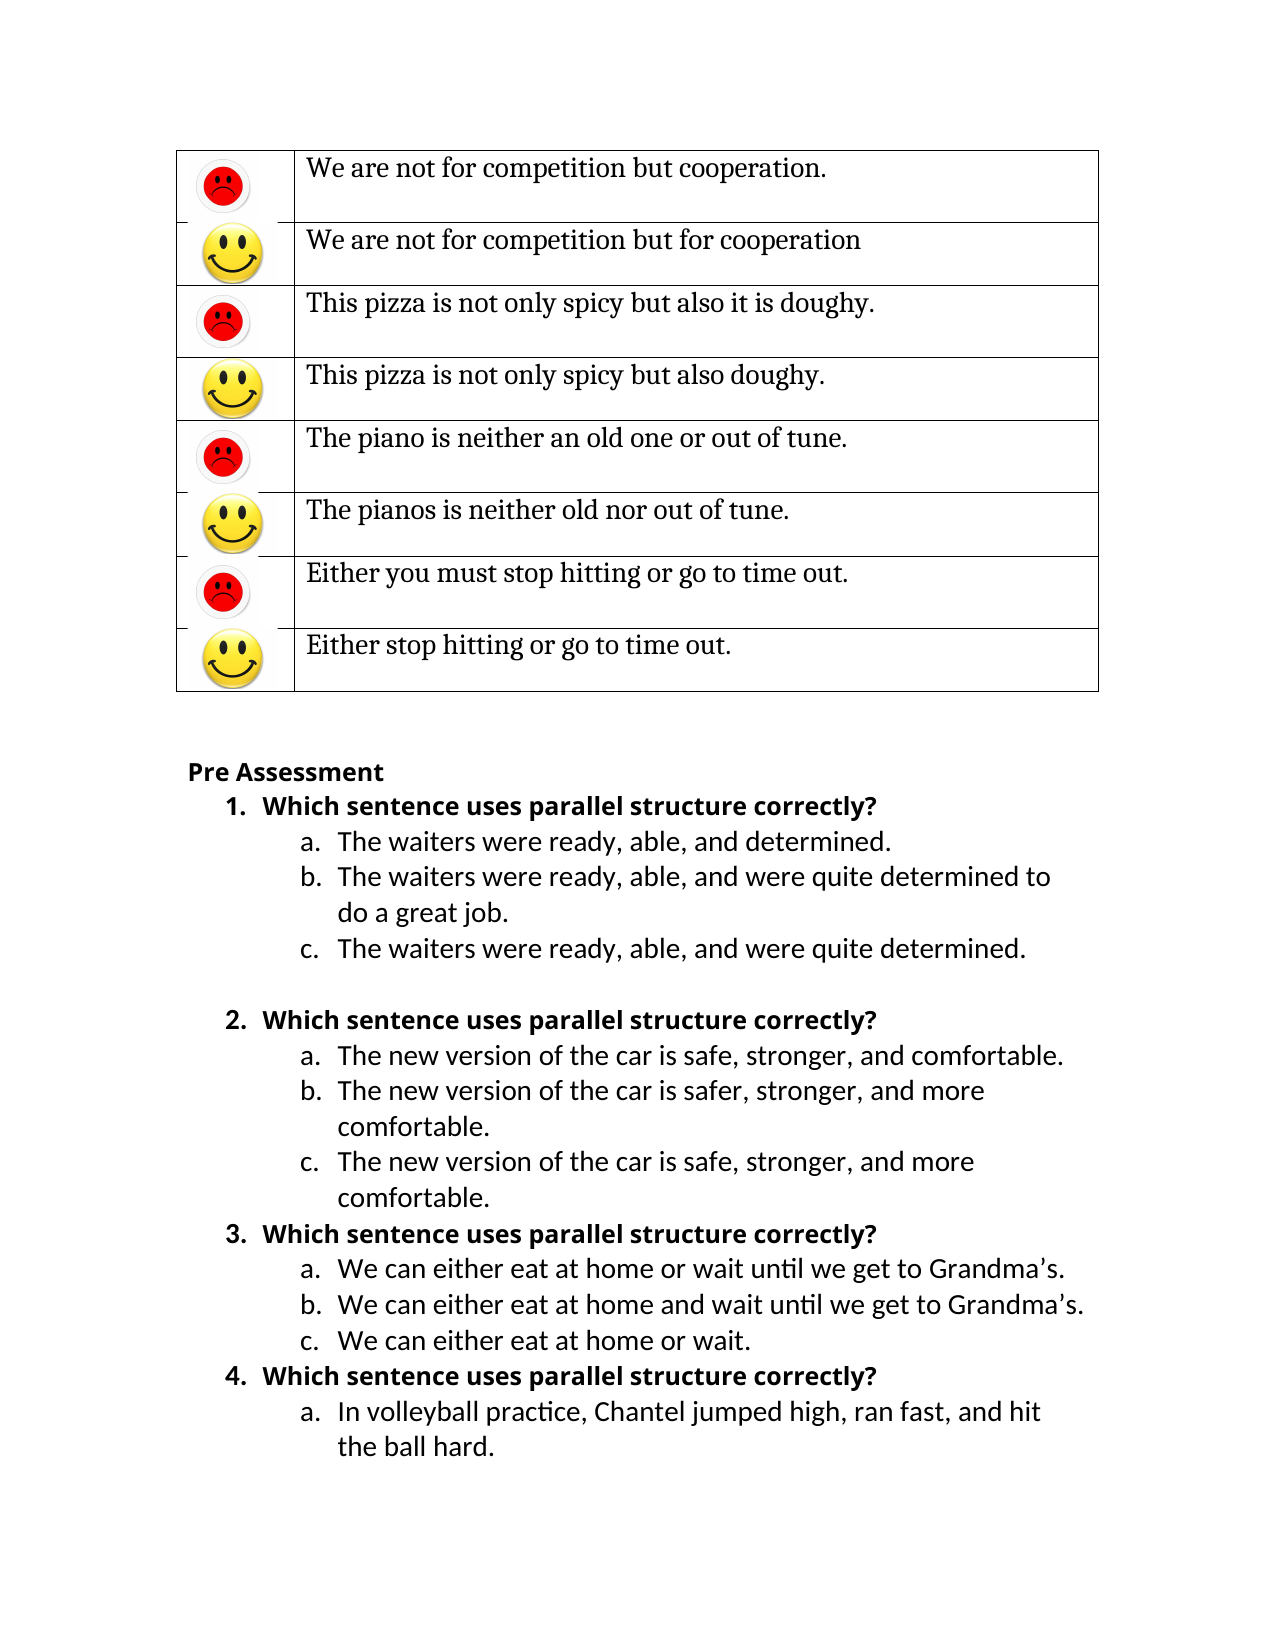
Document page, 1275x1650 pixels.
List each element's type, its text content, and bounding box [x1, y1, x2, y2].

table_cell [259, 421, 294, 492]
table_cell [177, 557, 187, 627]
picture [187, 286, 259, 357]
picture [187, 151, 278, 284]
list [225, 1357, 1087, 1393]
table_cell [259, 557, 294, 627]
list We can either eat at home or wait until we get to Grandma’s. [300, 1250, 1087, 1286]
table_cell [259, 286, 294, 357]
table_cell [177, 151, 187, 222]
table_cell This pizza is not only spicy but also doughy. [295, 358, 1098, 420]
list We can either eat at home and wait until we get to Grandma’s. [300, 1286, 1087, 1322]
picture [187, 358, 278, 419]
list The new version of the car is safe, stronger, and comfortable. [300, 1037, 1087, 1072]
list The new version of the car is safe, stronger, and more comfortable. [300, 1143, 1087, 1215]
list The waiters were ready, able, and were quite determined to do a great job. [300, 858, 1087, 930]
table_cell Either you must stop hitting or go to time out. [295, 557, 1098, 627]
list Which sentence uses parallel structure correctly? [225, 789, 1087, 823]
list In volleyball practice, Chantel jumped high, ran fast, and hit the ball hard. [300, 1393, 1087, 1464]
table_cell We are not for competition but for cooperation [295, 223, 1098, 285]
list Which sentence uses parallel structure correctly? [225, 1001, 1087, 1037]
list Which sentence uses parallel structure correctly? [225, 1215, 1087, 1250]
table_cell The pianos is neither old nor out of tune. [295, 493, 1098, 556]
table_cell This pizza is not only spicy but also it is doughy. [295, 286, 1098, 357]
list The new version of the car is safer, stronger, and more comfortable. [300, 1072, 1087, 1143]
text Pre Assessment [187, 755, 1087, 789]
picture [187, 556, 278, 689]
table_cell [259, 151, 294, 222]
table_cell [177, 358, 294, 420]
table_cell The piano is neither an old one or out of tune. [295, 421, 1098, 492]
picture [187, 421, 278, 554]
table_cell [177, 629, 294, 691]
table_cell We are not for competition but cooperation. [295, 151, 1098, 222]
list The waiters were ready, able, and determined. [300, 823, 1087, 858]
table_cell [177, 223, 294, 285]
table_cell [177, 493, 294, 556]
table_cell [177, 286, 187, 357]
table_cell Either stop hitting or go to time out. [295, 629, 1098, 691]
table_cell [177, 421, 187, 492]
list The waiters were ready, able, and were quite determined. [300, 930, 1087, 965]
list We can either eat at home or wait. [300, 1322, 1087, 1357]
